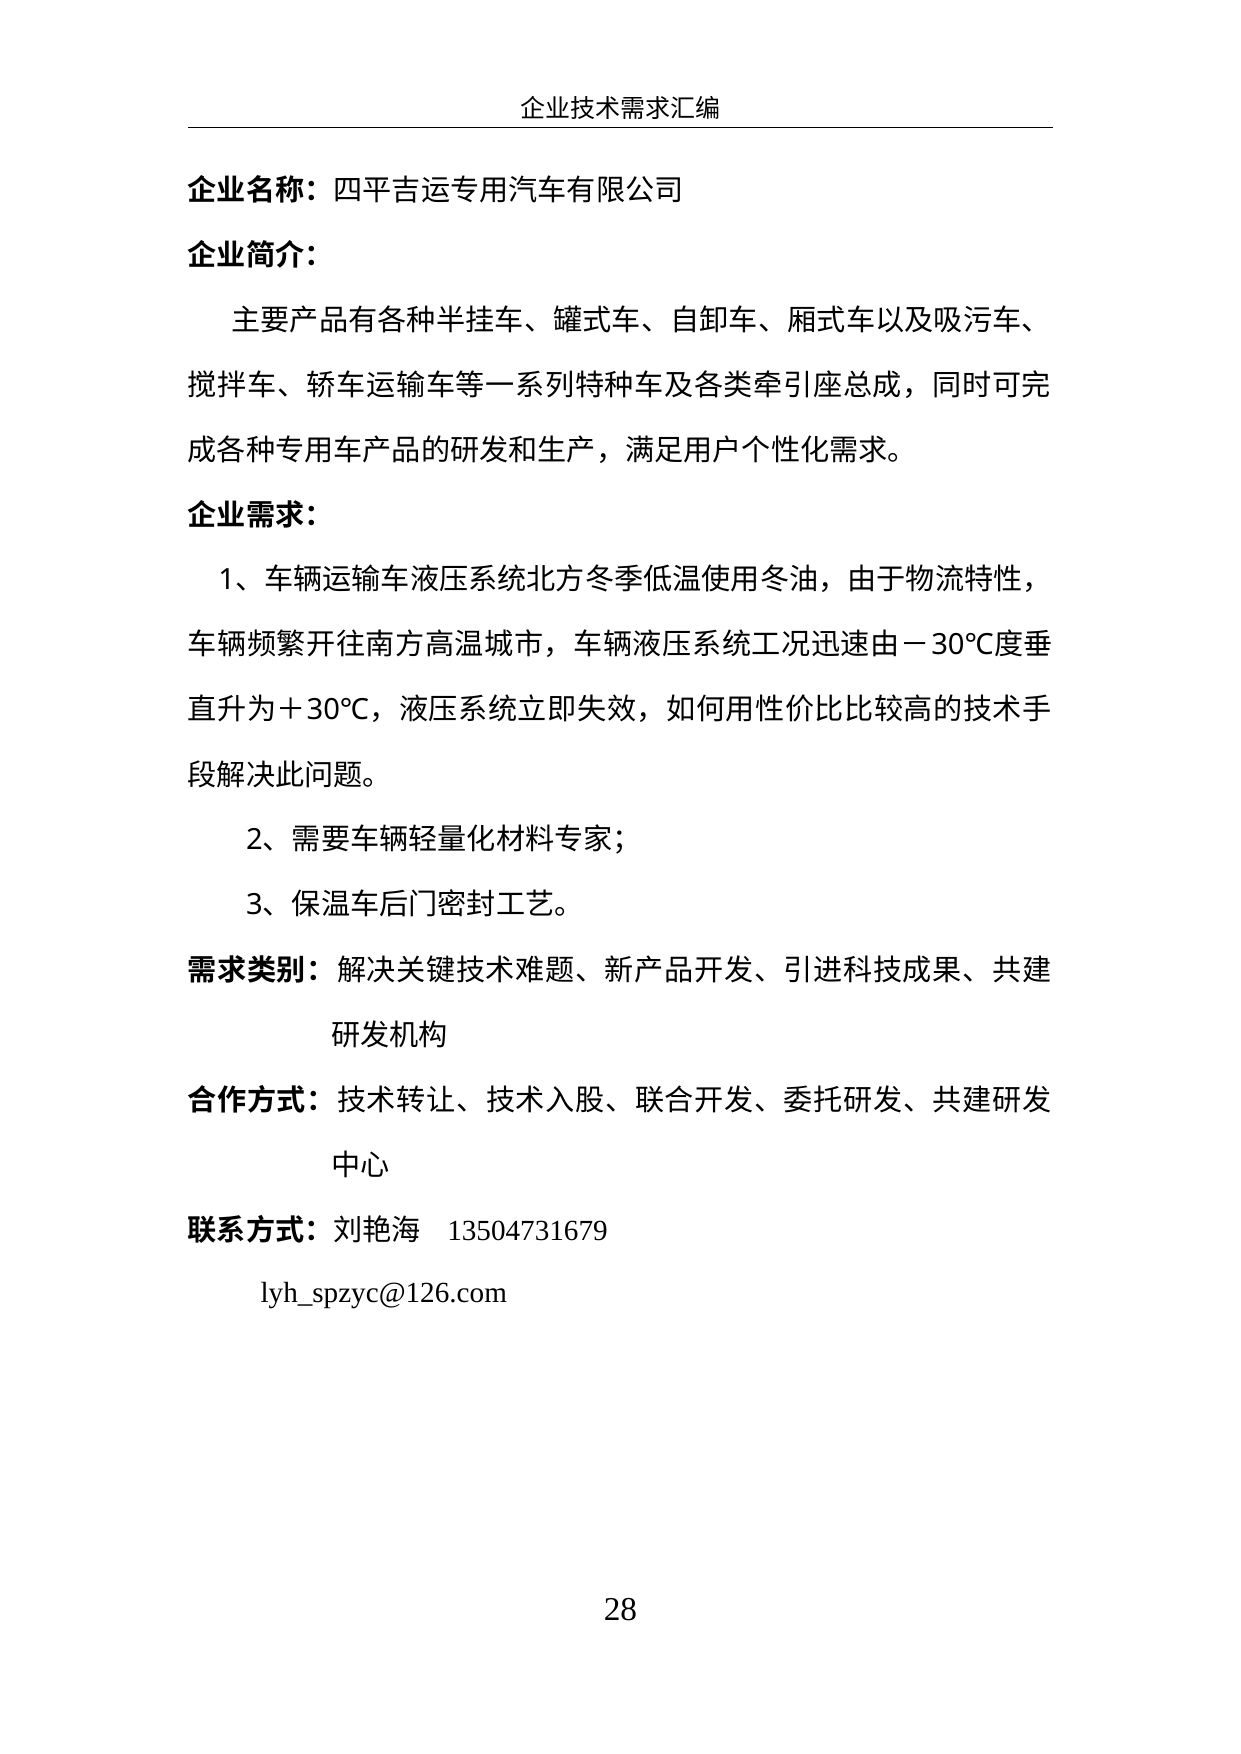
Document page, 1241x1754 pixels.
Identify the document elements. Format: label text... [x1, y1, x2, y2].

text 合作方式：技术转让、技术入股、联合开发、委托研发、共建研发中心 [187, 1065, 1053, 1195]
text 主要产品有各种半挂车、罐式车、自卸车、厢式车以及吸污车、搅拌车、轿车运输车等一系列特种车及各类牵引座总成，同时可完成各种专用车产品的研发和生产，满足用户个性化需求。 [187, 285, 1053, 480]
text 2、需要车辆轻量化材料专家； [187, 805, 1053, 870]
text lyh_spzyc@126.com [187, 1260, 1053, 1325]
text 需求类别：解决关键技术难题、新产品开发、引进科技成果、共建研发机构 [187, 935, 1053, 1065]
text 3、保温车后门密封工艺。 [187, 870, 1053, 935]
text 1、车辆运输车液压系统北方冬季低温使用冬油，由于物流特性，车辆频繁开往南方高温城市，车辆液压系统工况迅速由－30℃度垂直升为＋30℃，液压系统立即失效，如何用性价比比较高的技术手段解决此问题。 [187, 545, 1053, 805]
text 企业名称：四平吉运专用汽车有限公司 [187, 155, 1053, 220]
text 企业简介： [187, 220, 1053, 285]
text 企业需求： [187, 480, 1053, 545]
text 联系方式：刘艳海 13504731679 [187, 1195, 1053, 1260]
